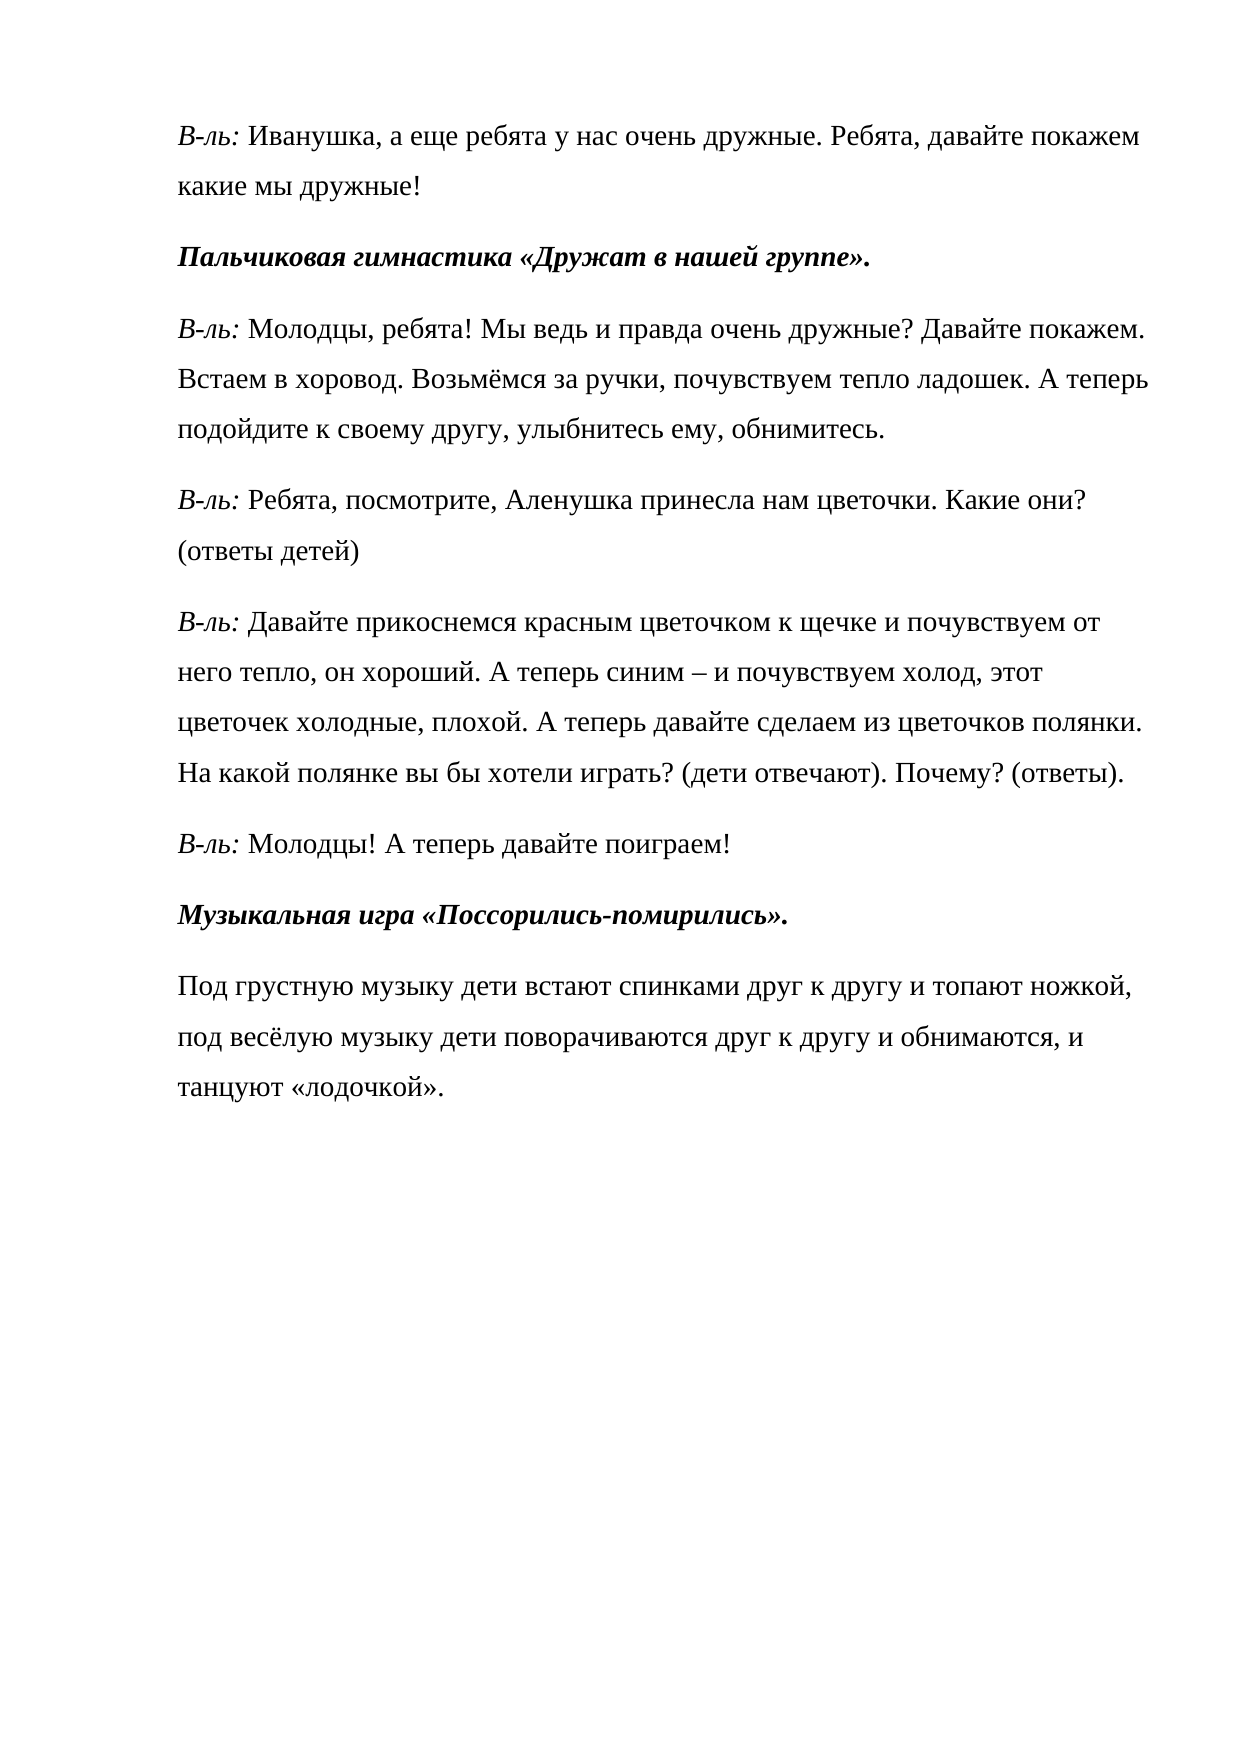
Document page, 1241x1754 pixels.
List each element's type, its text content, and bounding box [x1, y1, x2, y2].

text Под грустную музыку дети встают спинками друг к другу и топают ножкой, под весёлую музыку дети поворачиваются друг к другу и обнимаются, и танцуют «лодочкой». [177, 968, 1152, 1102]
text В-ль: Молодцы! А теперь давайте поиграем! [177, 826, 1152, 859]
text Пальчиковая гимнастика «Дружат в нашей группе». [177, 239, 1152, 273]
text Музыкальная игра «Поссорились-помирились». [177, 897, 1152, 931]
text В-ль: Иванушка, а еще ребята у нас очень дружные. Ребята, давайте покажем какие мы дружные! [177, 118, 1152, 202]
text В-ль: Молодцы, ребята! Мы ведь и правда очень дружные? Давайте покажем. Встаем в хоровод. Возьмёмся за ручки, почувствуем тепло ладошек. А теперь подойдите к своему другу, улыбнитесь ему, обнимитесь. [177, 311, 1152, 445]
text В-ль: Давайте прикоснемся красным цветочком к щечке и почувствуем от него тепло, он хороший. А теперь синим – и почувствуем холод, этот цветочек холодные, плохой. А теперь давайте сделаем из цветочков полянки. На какой полянке вы бы хотели играть? (дети отвечают). Почему? (ответы). [177, 604, 1152, 788]
text В-ль: Ребята, посмотрите, Аленушка принесла нам цветочки. Какие они? (ответы детей) [177, 482, 1152, 566]
